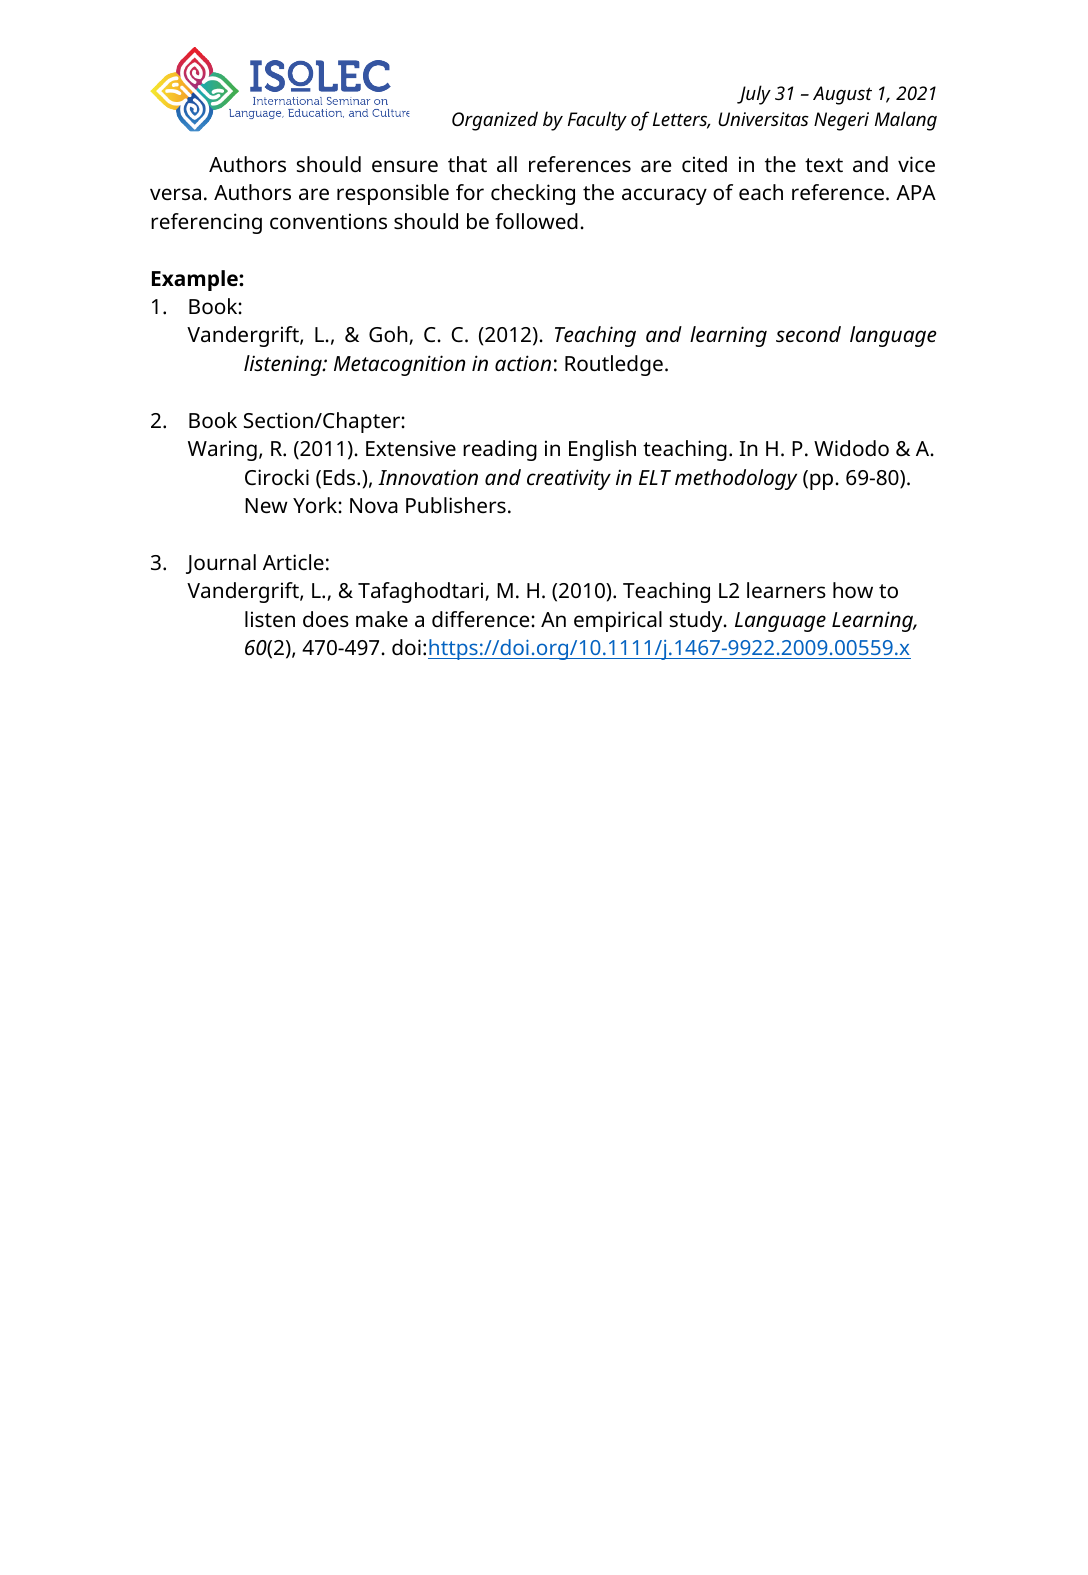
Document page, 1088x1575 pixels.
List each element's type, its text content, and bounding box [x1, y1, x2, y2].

list Vandergrift, L., & Goh, C. C. (2012). Teaching and learning second language listening: Metacognition in action: Routledge. [187, 321, 937, 377]
list Book: [150, 292, 937, 321]
text Example: [150, 264, 937, 292]
picture [150, 47, 409, 132]
list Book Section/Chapter: [150, 406, 937, 434]
text Waring, R. (2011). Extensive reading in English teaching. In H. P. Widodo & A. Cirocki (Eds.), Innovation and creativity in ELT methodology (pp. 69-80). New York: Nova Publishers. [187, 434, 937, 520]
text Vandergrift, L., & Tafaghodtari, M. H. (2010). Teaching L2 learners how to listen does make a difference: An empirical study. Language Learning, 60(2), 470-497. doi:https://doi.org/10.1111/j.1467-9922.2009.00559.x [187, 577, 937, 662]
text Authors should ensure that all references are cited in the text and vice versa. Authors are responsible for checking the accuracy of each reference. APA referencing conventions should be followed. [150, 150, 937, 235]
list Journal Article: [150, 548, 937, 577]
